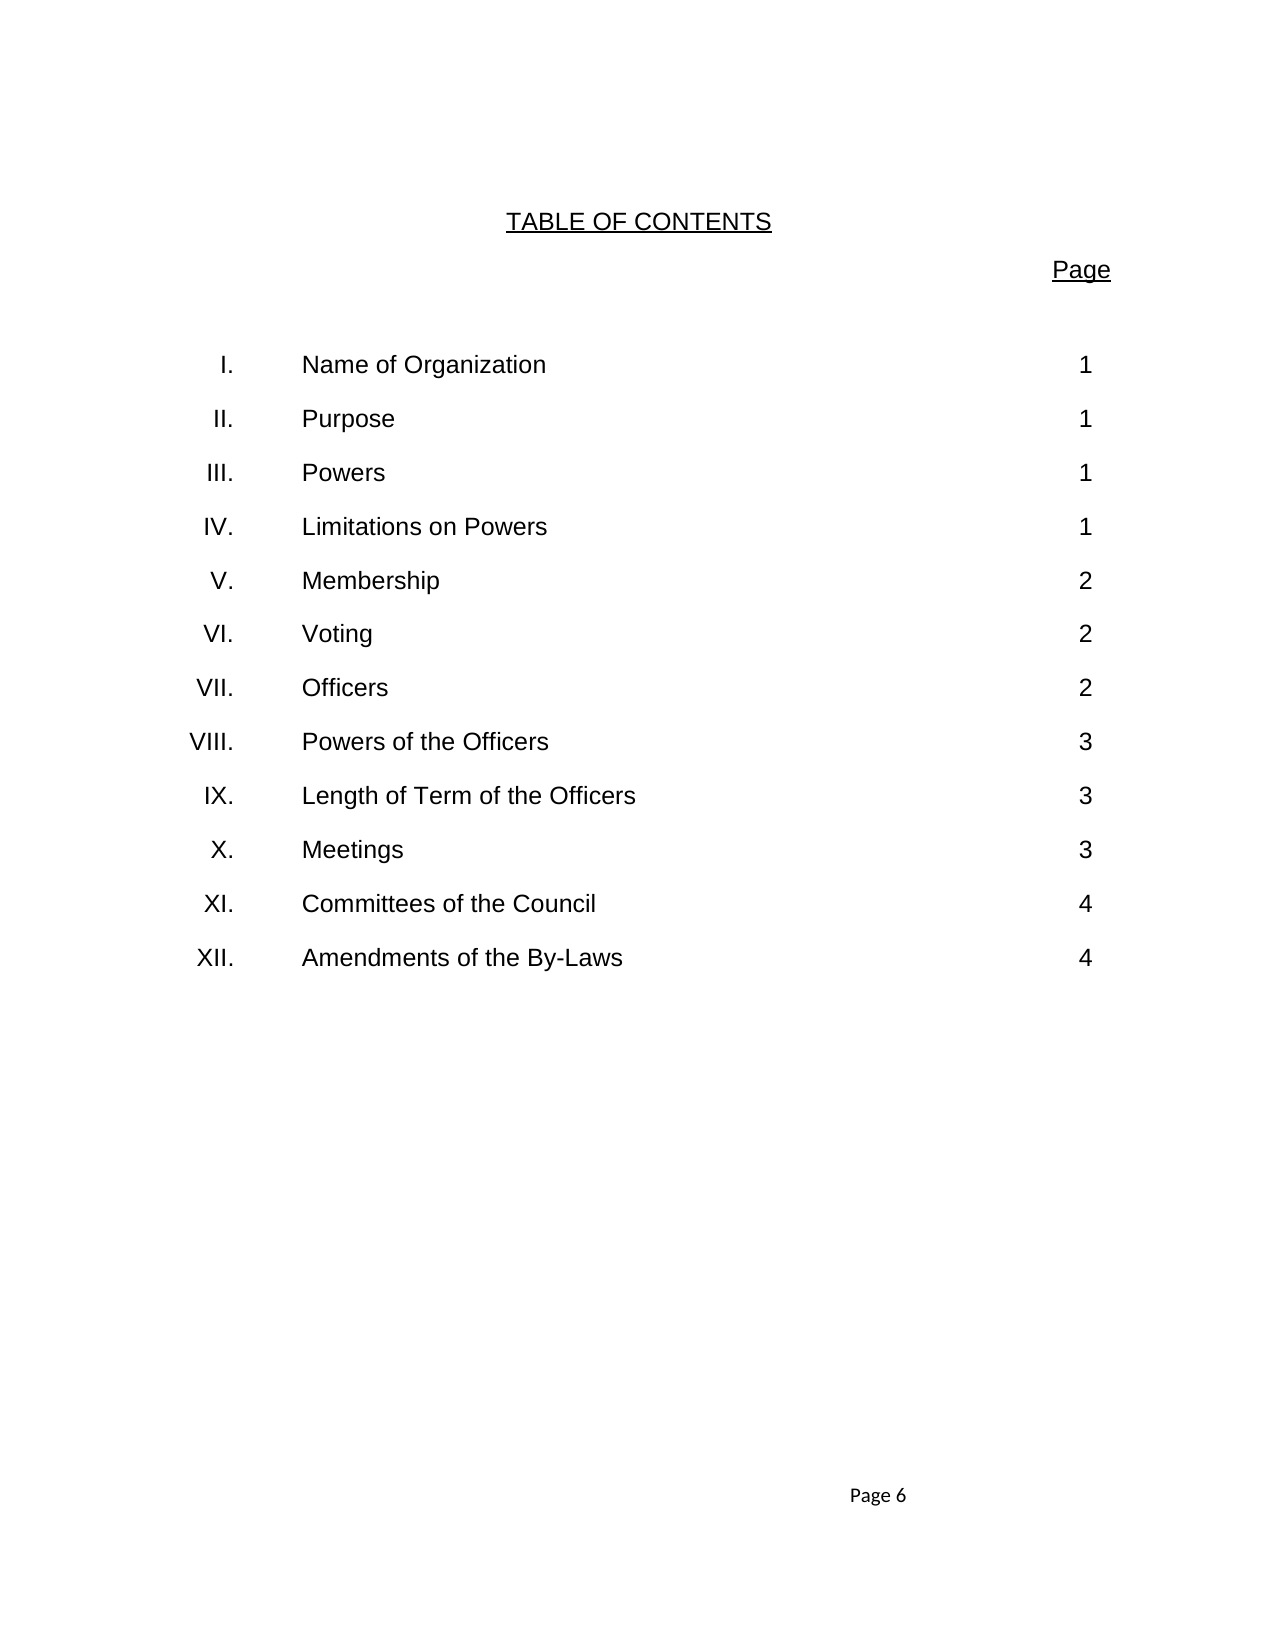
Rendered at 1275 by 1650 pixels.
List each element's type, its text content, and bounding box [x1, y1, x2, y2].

text II. Purpose 1 [207, 404, 1098, 433]
text X. Meetings 3 [204, 835, 1098, 864]
text XII. Amendments of the By-Laws 4 [191, 943, 1098, 971]
text Page [175, 255, 1111, 283]
text VIII. Powers of the Officers 3 [183, 727, 1098, 756]
text XI. Committees of the Council 4 [198, 889, 1098, 917]
text VII. Officers 2 [190, 673, 1098, 702]
text TABLE OF CONTENTS [501, 206, 776, 234]
text IV. Limitations on Powers 1 [197, 512, 1098, 541]
text III. Powers 1 [200, 458, 1098, 487]
text VI. Voting 2 [197, 619, 1098, 648]
text V. Membership 2 [204, 566, 1098, 594]
text I. Name of Organization 1 [214, 350, 1098, 379]
text IX. Length of Term of the Officers 3 [198, 781, 1098, 810]
